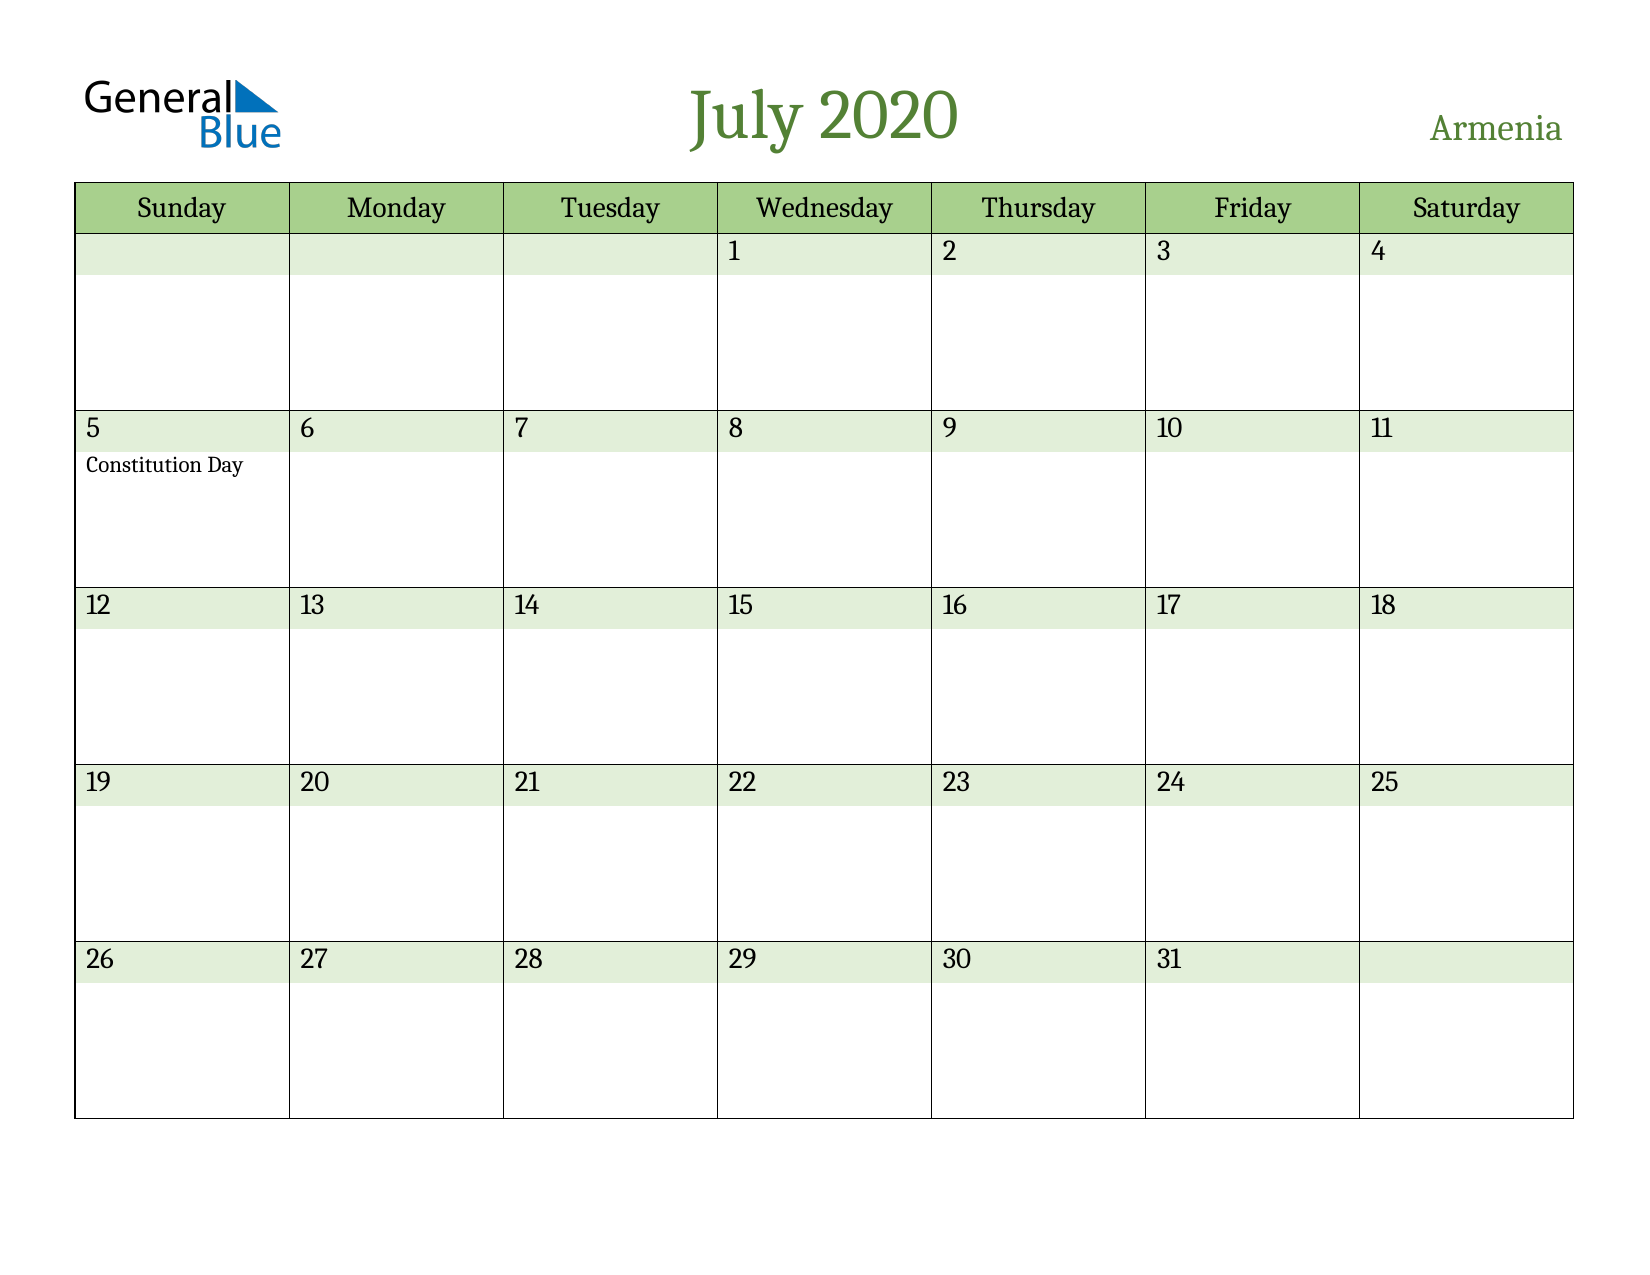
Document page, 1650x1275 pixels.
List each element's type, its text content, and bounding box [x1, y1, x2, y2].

table_cell [1360, 983, 1573, 1118]
table_cell 17 [1146, 588, 1359, 629]
table_cell [76, 275, 289, 410]
table_cell 30 [932, 942, 1145, 983]
table_cell 11 [1360, 411, 1573, 452]
table_cell 19 [76, 765, 289, 806]
table_cell Friday [1146, 183, 1359, 233]
table_cell [1360, 806, 1573, 941]
table_cell [1146, 452, 1359, 587]
table_cell [504, 275, 717, 410]
table_cell 10 [1146, 411, 1359, 452]
table_header Armenia [1146, 75, 1574, 182]
table_cell 12 [76, 588, 289, 629]
table_cell Thursday [932, 183, 1145, 233]
table_cell [504, 452, 717, 587]
table_cell 8 [718, 411, 931, 452]
table_cell Tuesday [504, 183, 717, 233]
table_cell [932, 983, 1145, 1118]
table_cell [1360, 942, 1573, 983]
table_cell [718, 275, 931, 410]
table_cell [76, 983, 289, 1118]
table_cell [290, 452, 503, 587]
table_cell 3 [1146, 234, 1359, 275]
table_cell 20 [290, 765, 503, 806]
table_cell [1146, 629, 1359, 764]
table_cell [290, 275, 503, 410]
table_cell 18 [1360, 588, 1573, 629]
table_header July 2020 [503, 75, 1146, 182]
table_cell [76, 629, 289, 764]
table_cell [504, 806, 717, 941]
table_header [75, 75, 503, 182]
table_cell 1 [718, 234, 931, 275]
table_cell [504, 983, 717, 1118]
table_cell 24 [1146, 765, 1359, 806]
table_cell [76, 234, 289, 275]
table_cell [290, 629, 503, 764]
table_cell [290, 806, 503, 941]
table_cell 22 [718, 765, 931, 806]
table_cell [1360, 452, 1573, 587]
table_cell [290, 983, 503, 1118]
table_cell 7 [504, 411, 717, 452]
table_cell Wednesday [718, 183, 931, 233]
table_cell [718, 629, 931, 764]
table_cell 2 [932, 234, 1145, 275]
table_cell 5 [76, 411, 289, 452]
table_cell [1360, 629, 1573, 764]
table_cell 29 [718, 942, 931, 983]
table_cell 13 [290, 588, 503, 629]
table_cell 23 [932, 765, 1145, 806]
table_cell [1146, 806, 1359, 941]
table_cell 6 [290, 411, 503, 452]
table_cell Sunday [76, 183, 289, 233]
table_cell 25 [1360, 765, 1573, 806]
table_cell [718, 452, 931, 587]
table_cell [504, 629, 717, 764]
table_cell [1360, 275, 1573, 410]
table_cell [1146, 983, 1359, 1118]
table_cell 21 [504, 765, 717, 806]
table_cell 16 [932, 588, 1145, 629]
table_cell [76, 806, 289, 941]
table_cell [504, 234, 717, 275]
table_cell [290, 234, 503, 275]
table_cell 4 [1360, 234, 1573, 275]
table_cell Constitution Day [76, 452, 289, 587]
table_cell 27 [290, 942, 503, 983]
table_cell 26 [76, 942, 289, 983]
table_cell [1146, 275, 1359, 410]
table_cell Monday [290, 183, 503, 233]
table_cell [932, 629, 1145, 764]
table_cell [718, 983, 931, 1118]
table_cell 9 [932, 411, 1145, 452]
table_cell [932, 275, 1145, 410]
table_cell [932, 806, 1145, 941]
table_cell Saturday [1360, 183, 1573, 233]
table_cell [932, 452, 1145, 587]
picture [85, 80, 281, 148]
table_cell [718, 806, 931, 941]
table_cell 31 [1146, 942, 1359, 983]
table_cell 15 [718, 588, 931, 629]
table_cell 28 [504, 942, 717, 983]
table_cell 14 [504, 588, 717, 629]
